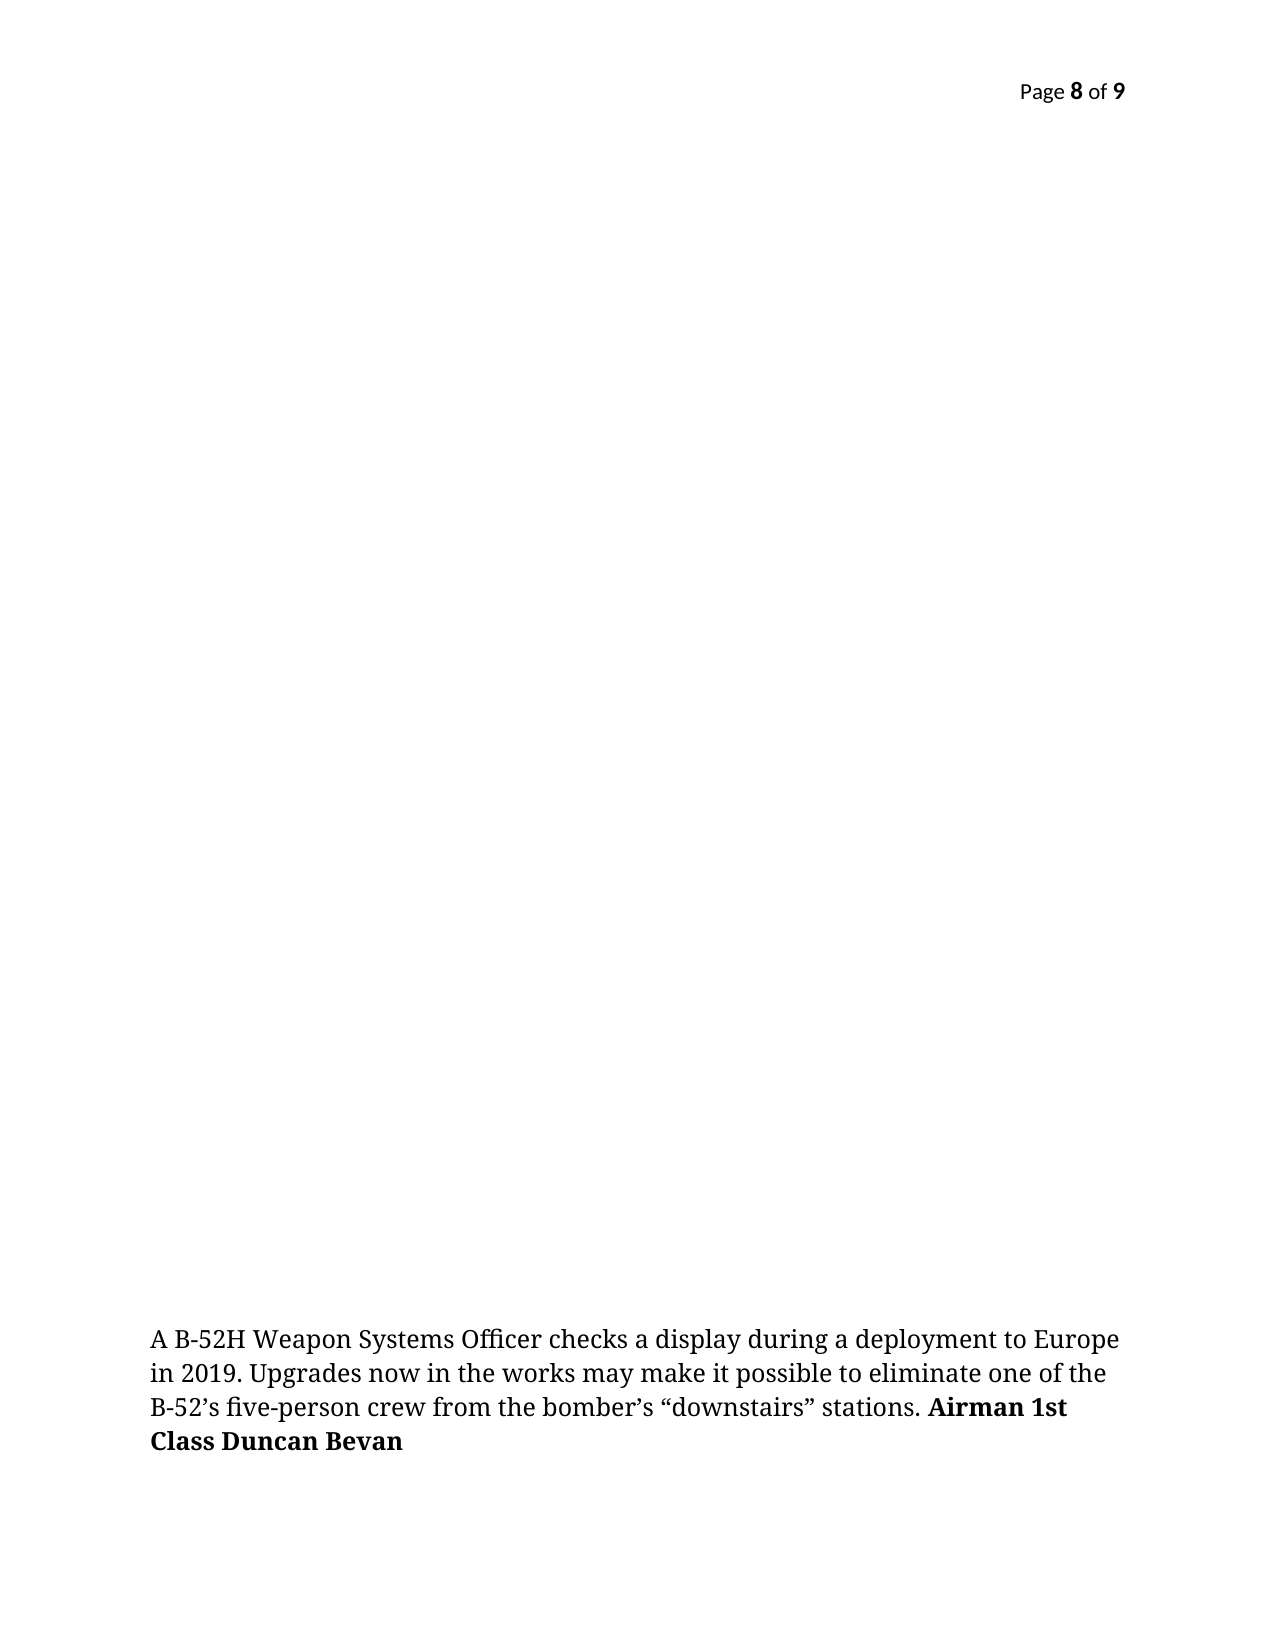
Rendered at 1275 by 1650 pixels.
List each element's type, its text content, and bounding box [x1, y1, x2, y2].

text Not yet clear is how to upgrade the defensive management system for the B-52. Gebara said that capability may not be characterized for some time. A B-52H Weapon Systems Officer checks a display during a deployment to Europe in 2019. Upgrades now in the works may make it possible to eliminate one of the B-52’s five-person crew from the bomber’s “downstairs” stations. Airman 1st Class Duncan Bevan [150, 150, 1125, 1458]
